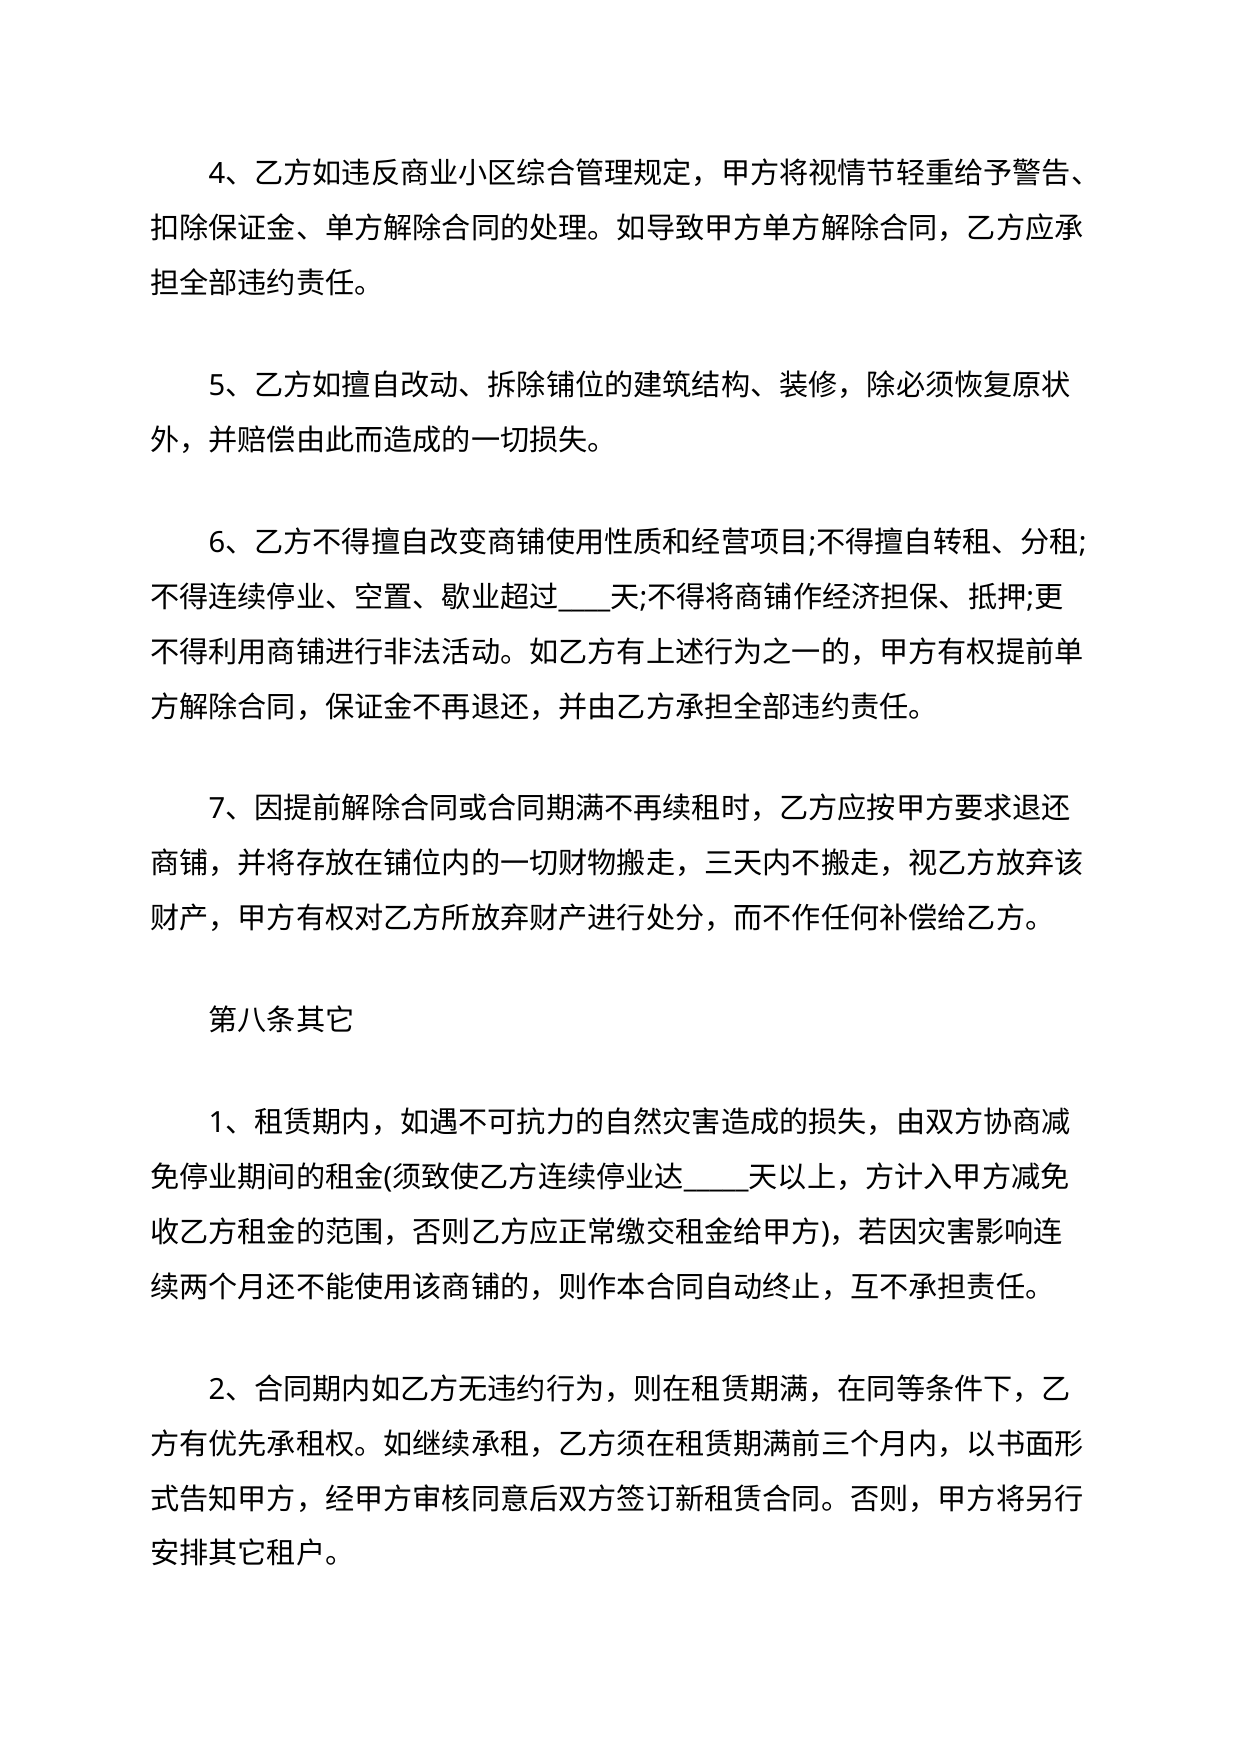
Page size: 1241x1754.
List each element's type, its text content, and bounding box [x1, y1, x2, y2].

text 5、乙方如擅自改动、拆除铺位的建筑结构、装修，除必须恢复原状外，并赔偿由此而造成的一切损失。 [150, 362, 1090, 459]
text 1、租赁期内，如遇不可抗力的自然灾害造成的损失，由双方协商减免停业期间的租金(须致使乙方连续停业达_____天以上，方计入甲方减免收乙方租金的范围，否则乙方应正常缴交租金给甲方)，若因灾害影响连续两个月还不能使用该商铺的，则作本合同自动终止，互不承担责任。 [150, 1098, 1090, 1306]
text 4、乙方如违反商业小区综合管理规定，甲方将视情节轻重给予警告、扣除保证金、单方解除合同的处理。如导致甲方单方解除合同，乙方应承担全部违约责任。 [150, 150, 1090, 302]
text 7、因提前解除合同或合同期满不再续租时，乙方应按甲方要求退还商铺，并将存放在铺位内的一切财物搬走，三天内不搬走，视乙方放弃该财产，甲方有权对乙方所放弃财产进行处分，而不作任何补偿给乙方。 [150, 785, 1090, 937]
text 第八条其它 [150, 997, 1090, 1039]
text 2、合同期内如乙方无违约行为，则在租赁期满，在同等条件下，乙方有优先承租权。如继续承租，乙方须在租赁期满前三个月内，以书面形式告知甲方，经甲方审核同意后双方签订新租赁合同。否则，甲方将另行安排其它租户。 [150, 1365, 1090, 1572]
text 6、乙方不得擅自改变商铺使用性质和经营项目;不得擅自转租、分租;不得连续停业、空置、歇业超过____天;不得将商铺作经济担保、抵押;更不得利用商铺进行非法活动。如乙方有上述行为之一的，甲方有权提前单方解除合同，保证金不再退还，并由乙方承担全部违约责任。 [150, 518, 1090, 726]
